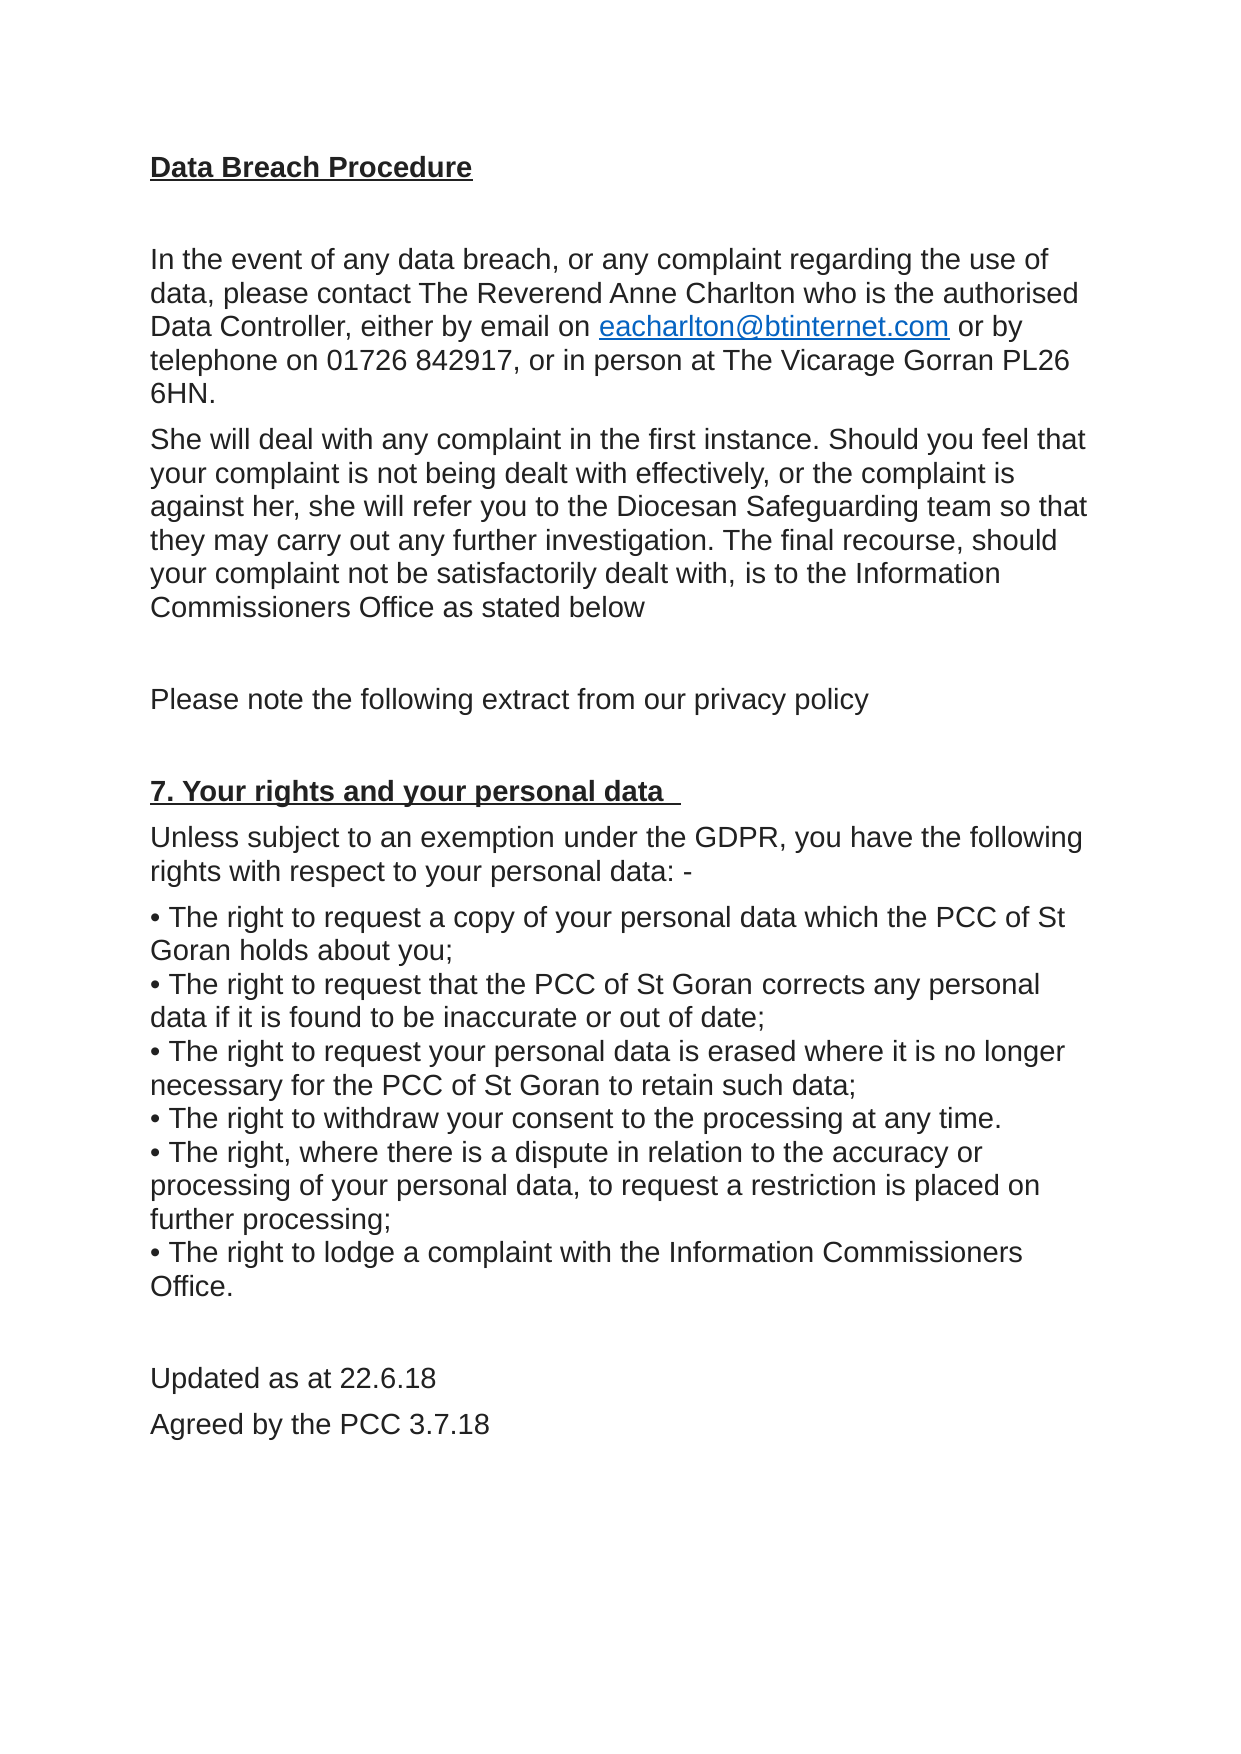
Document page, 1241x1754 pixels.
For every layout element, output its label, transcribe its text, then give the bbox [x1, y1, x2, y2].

text • The right to lodge a complaint with the Information Commissioners Office. [150, 1235, 1090, 1302]
text Data Breach Procedure [150, 150, 1090, 183]
text • The right to request your personal data is erased where it is no longer necessary for the PCC of St Goran to retain such data; [150, 1034, 1090, 1101]
text Please note the following extract from our privacy policy [150, 682, 1090, 716]
text She will deal with any complaint in the first instance. Should you feel that your complaint is not being dealt with effectively, or the complaint is against her, she will refer you to the Diocesan Safeguarding team so that they may carry out any further investigation. The final recourse, should your complaint not be satisfactorily dealt with, is to the Information Commissioners Office as stated below [150, 422, 1090, 623]
text Agreed by the PCC 3.7.18 [150, 1407, 1090, 1440]
text Updated as at 22.6.18 [150, 1361, 1090, 1394]
text • The right to request that the PCC of St Goran corrects any personal data if it is found to be inaccurate or out of date; [150, 967, 1090, 1034]
text 7. Your rights and your personal data [150, 774, 1090, 808]
text • The right, where there is a dispute in relation to the accuracy or processing of your personal data, to request a restriction is placed on further processing; [150, 1134, 1090, 1235]
text Unless subject to an exemption under the GDPR, you have the following rights with respect to your personal data: - [150, 820, 1090, 887]
text • The right to request a copy of your personal data which the PCC of St Goran holds about you; [150, 900, 1090, 967]
text In the event of any data breach, or any complaint regarding the use of data, please contact The Reverend Anne Charlton who is the authorised Data Controller, either by email on eacharlton@btinternet.com or by telephone on 01726 842917, or in person at The Vicarage Gorran PL26 6HN. [150, 242, 1090, 410]
text • The right to withdraw your consent to the processing at any time. [150, 1101, 1090, 1134]
